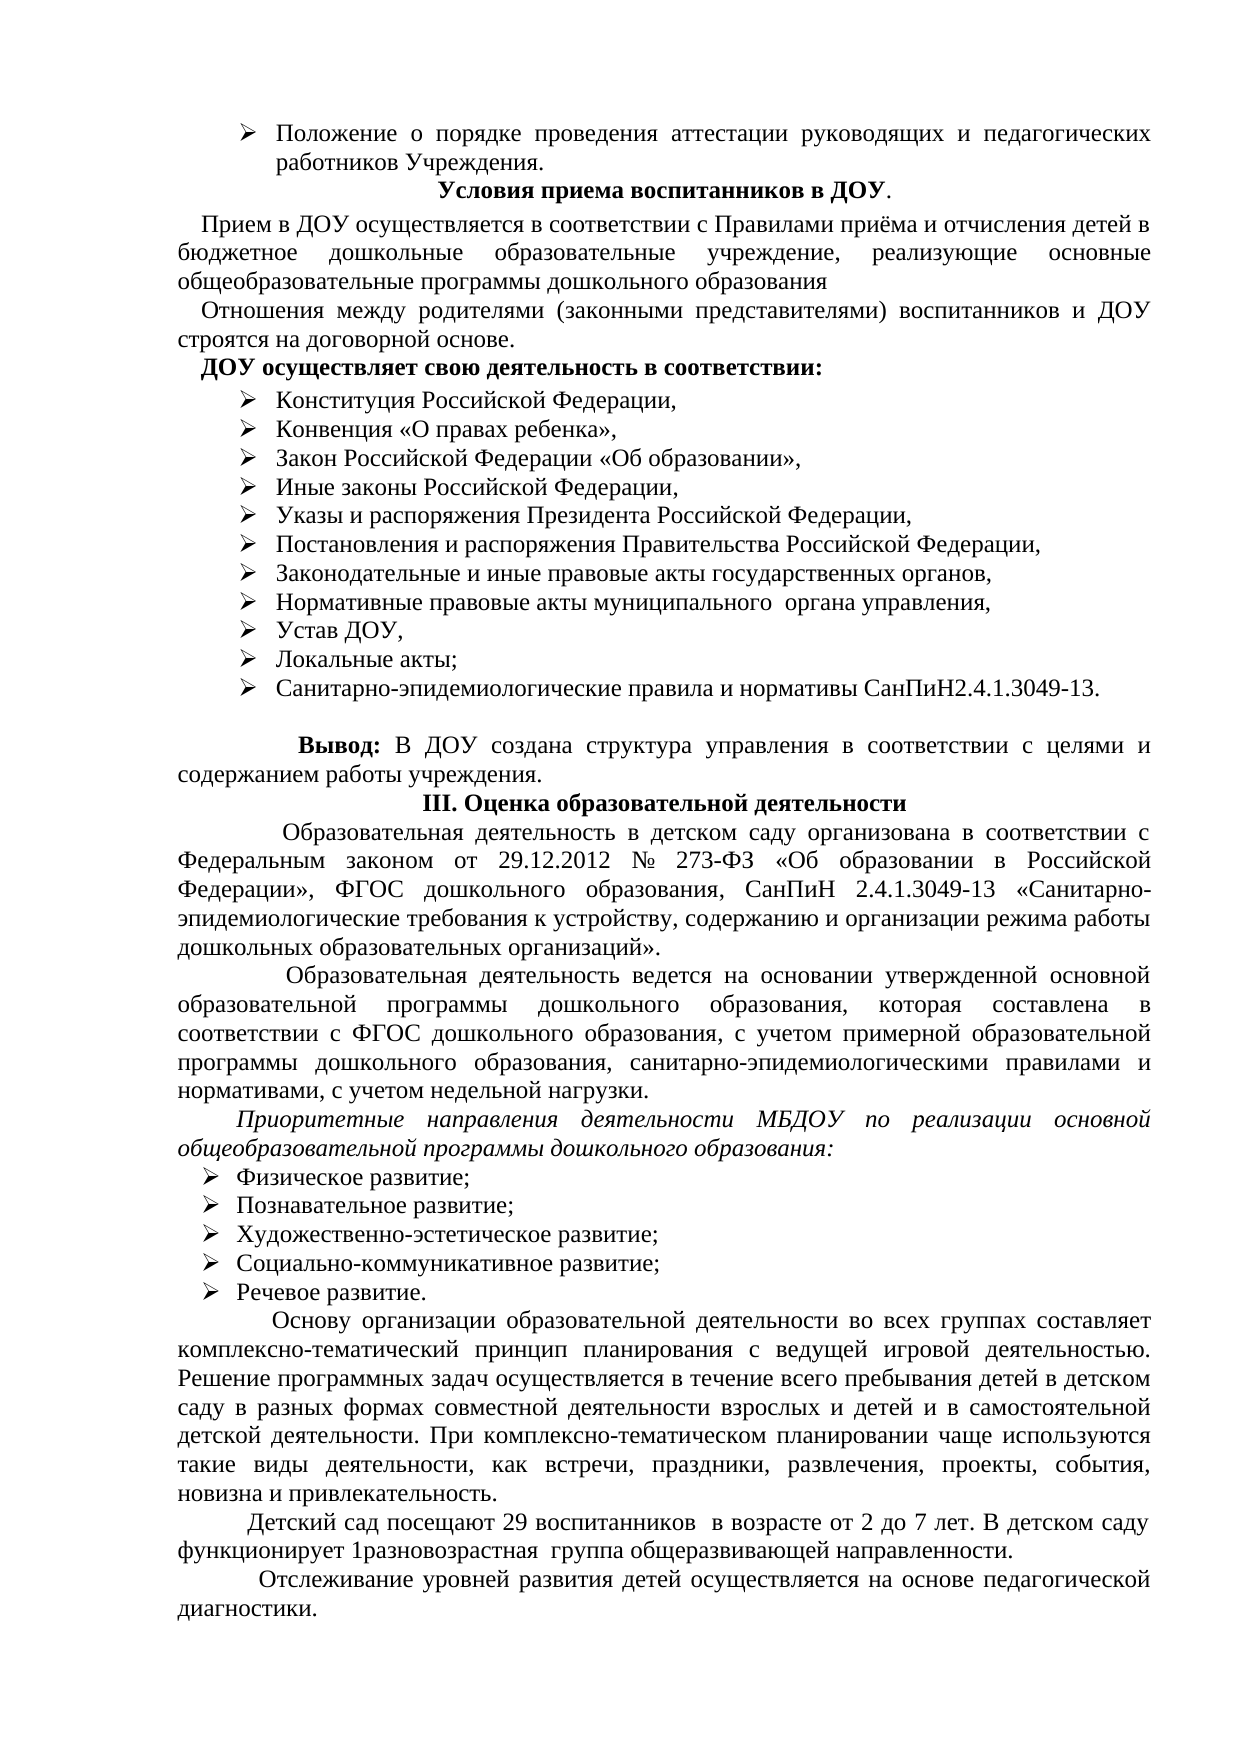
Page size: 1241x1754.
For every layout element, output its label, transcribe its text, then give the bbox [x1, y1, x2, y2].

text Условия приема воспитанников в ДОУ. [177, 176, 1152, 204]
text Отслеживание уровней развития детей осуществляется на основе педагогической диагностики. [177, 1564, 1152, 1622]
list Речевое развитие. [201, 1277, 1152, 1305]
text Образовательная деятельность в детском саду организована в соответствии с Федеральным законом от 29.12.2012 № 273-ФЗ «Об образовании в Российской Федерации», ФГОС дошкольного образования, СанПиН 2.4.1.3049-13 «Санитарно-эпидемиологические требования к устройству, содержанию и организации режима работы дошкольных образовательных организаций». [177, 817, 1152, 960]
text Вывод: В ДОУ создана структура управления в соответствии с целями и содержанием работы учреждения. [177, 730, 1152, 788]
text Детский сад посещают 29 воспитанников в возрасте от 2 до 7 лет. В детском саду функционирует 1разновозрастная группа общеразвивающей направленности. [177, 1507, 1152, 1564]
list Познавательное развитие; [201, 1190, 1152, 1219]
list Санитарно-эпидемиологические правила и нормативы СанПиН2.4.1.3049-13. [238, 673, 1152, 702]
list Положение о порядке проведения аттестации руководящих и педагогических работников Учреждения. [238, 118, 1152, 176]
text Основу организации образовательной деятельности во всех группах составляет комплексно-тематический принцип планирования с ведущей игровой деятельностью. Решение программных задач осуществляется в течение всего пребывания детей в детском саду в разных формах совместной деятельности взрослых и детей и в самостоятельной детской деятельности. При комплексно-тематическом планировании чаще используются такие виды деятельности, как встречи, праздники, развлечения, проекты, события, новизна и привлекательность. [177, 1305, 1152, 1507]
list Иные законы Российской Федерации, [238, 472, 1152, 500]
text Отношения между родителями (законными представителями) воспитанников и ДОУ строятся на договорной основе. [177, 295, 1152, 352]
text Прием в ДОУ осуществляется в соответствии с Правилами приёма и отчисления детей в бюджетное дошкольные образовательные учреждение, реализующие основные общеобразовательные программы дошкольного образования [177, 209, 1152, 295]
list Физическое развитие; [201, 1162, 1152, 1190]
list Художественно-эстетическое развитие; [201, 1219, 1152, 1248]
list Конвенция «О правах ребенка», [238, 414, 1152, 443]
list Нормативные правовые акты муниципального органа управления, [238, 587, 1152, 615]
text ДОУ осуществляет свою деятельность в соответствии: [177, 352, 1152, 381]
text III. Оценка образовательной деятельности [177, 788, 1152, 817]
list Постановления и распоряжения Правительства Российской Федерации, [238, 529, 1152, 558]
list Закон Российской Федерации «Об образовании», [238, 443, 1152, 472]
text Образовательная деятельность ведется на основании утвержденной основной образовательной программы дошкольного образования, которая составлена в соответствии с ФГОС дошкольного образования, с учетом примерной образовательной программы дошкольного образования, санитарно-эпидемиологическими правилами и нормативами, с учетом недельной нагрузки. [177, 960, 1152, 1104]
list Законодательные и иные правовые акты государственных органов, [238, 558, 1152, 587]
list Устав ДОУ, [238, 615, 1152, 644]
list Социально-коммуникативное развитие; [201, 1248, 1152, 1277]
list Конституция Российской Федерации, [238, 385, 1152, 414]
list Локальные акты; [238, 644, 1152, 673]
list Указы и распоряжения Президента Российской Федерации, [238, 500, 1152, 529]
text Приоритетные направления деятельности МБДОУ по реализации основной общеобразовательной программы дошкольного образования: [177, 1104, 1152, 1162]
